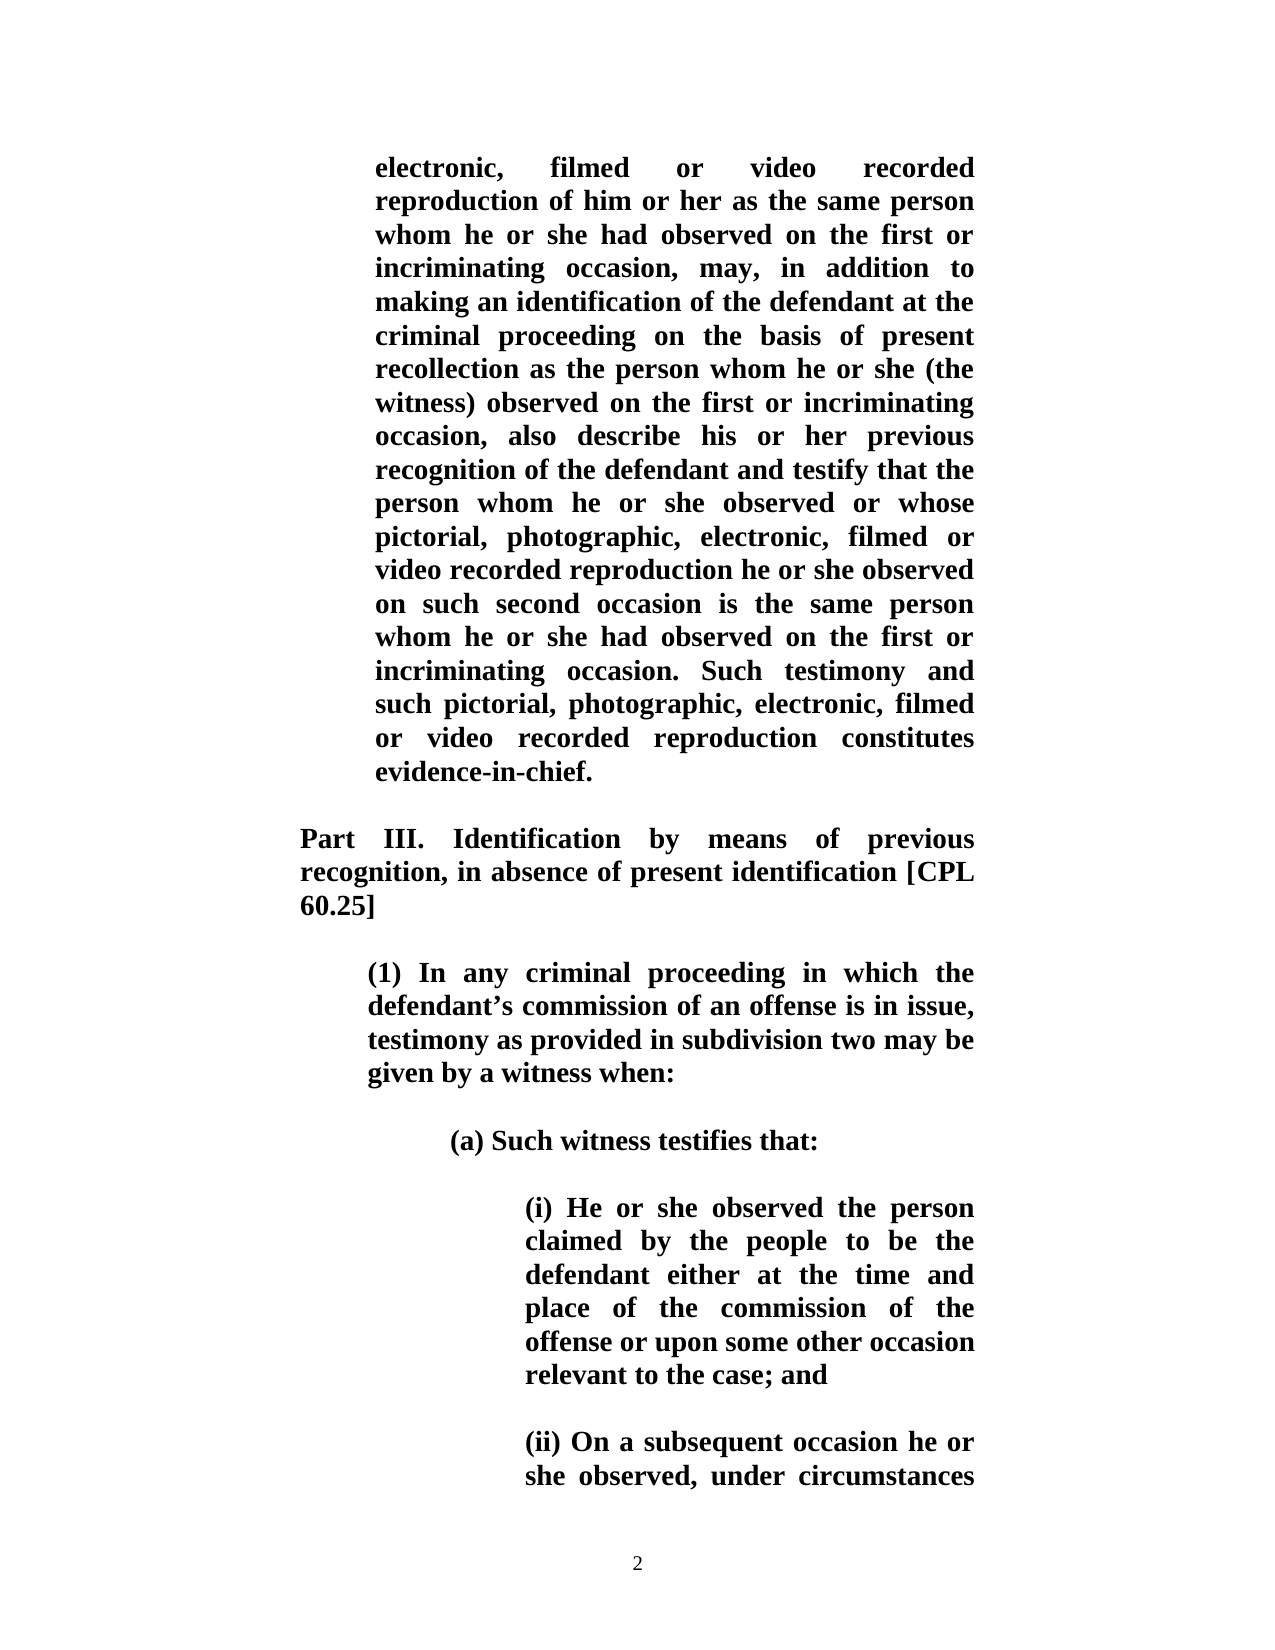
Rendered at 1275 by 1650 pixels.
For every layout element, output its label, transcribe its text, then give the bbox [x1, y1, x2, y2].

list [375, 150, 975, 787]
list (i) He or she observed the person claimed by the people to be the defendant either at the time and place of the commission of the offense or upon some other occasion relevant to the case; and [525, 1190, 975, 1391]
list (1) In any criminal proceeding in which the defendant’s commission of an offense is in issue, testimony as provided in subdivision two may be given by a witness when: [367, 955, 975, 1089]
list (a) Such witness testifies that: [450, 1123, 975, 1156]
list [525, 1424, 975, 1492]
list Part III. Identification by means of previous recognition, in absence of present identification [CPL 60.25] [300, 821, 975, 921]
